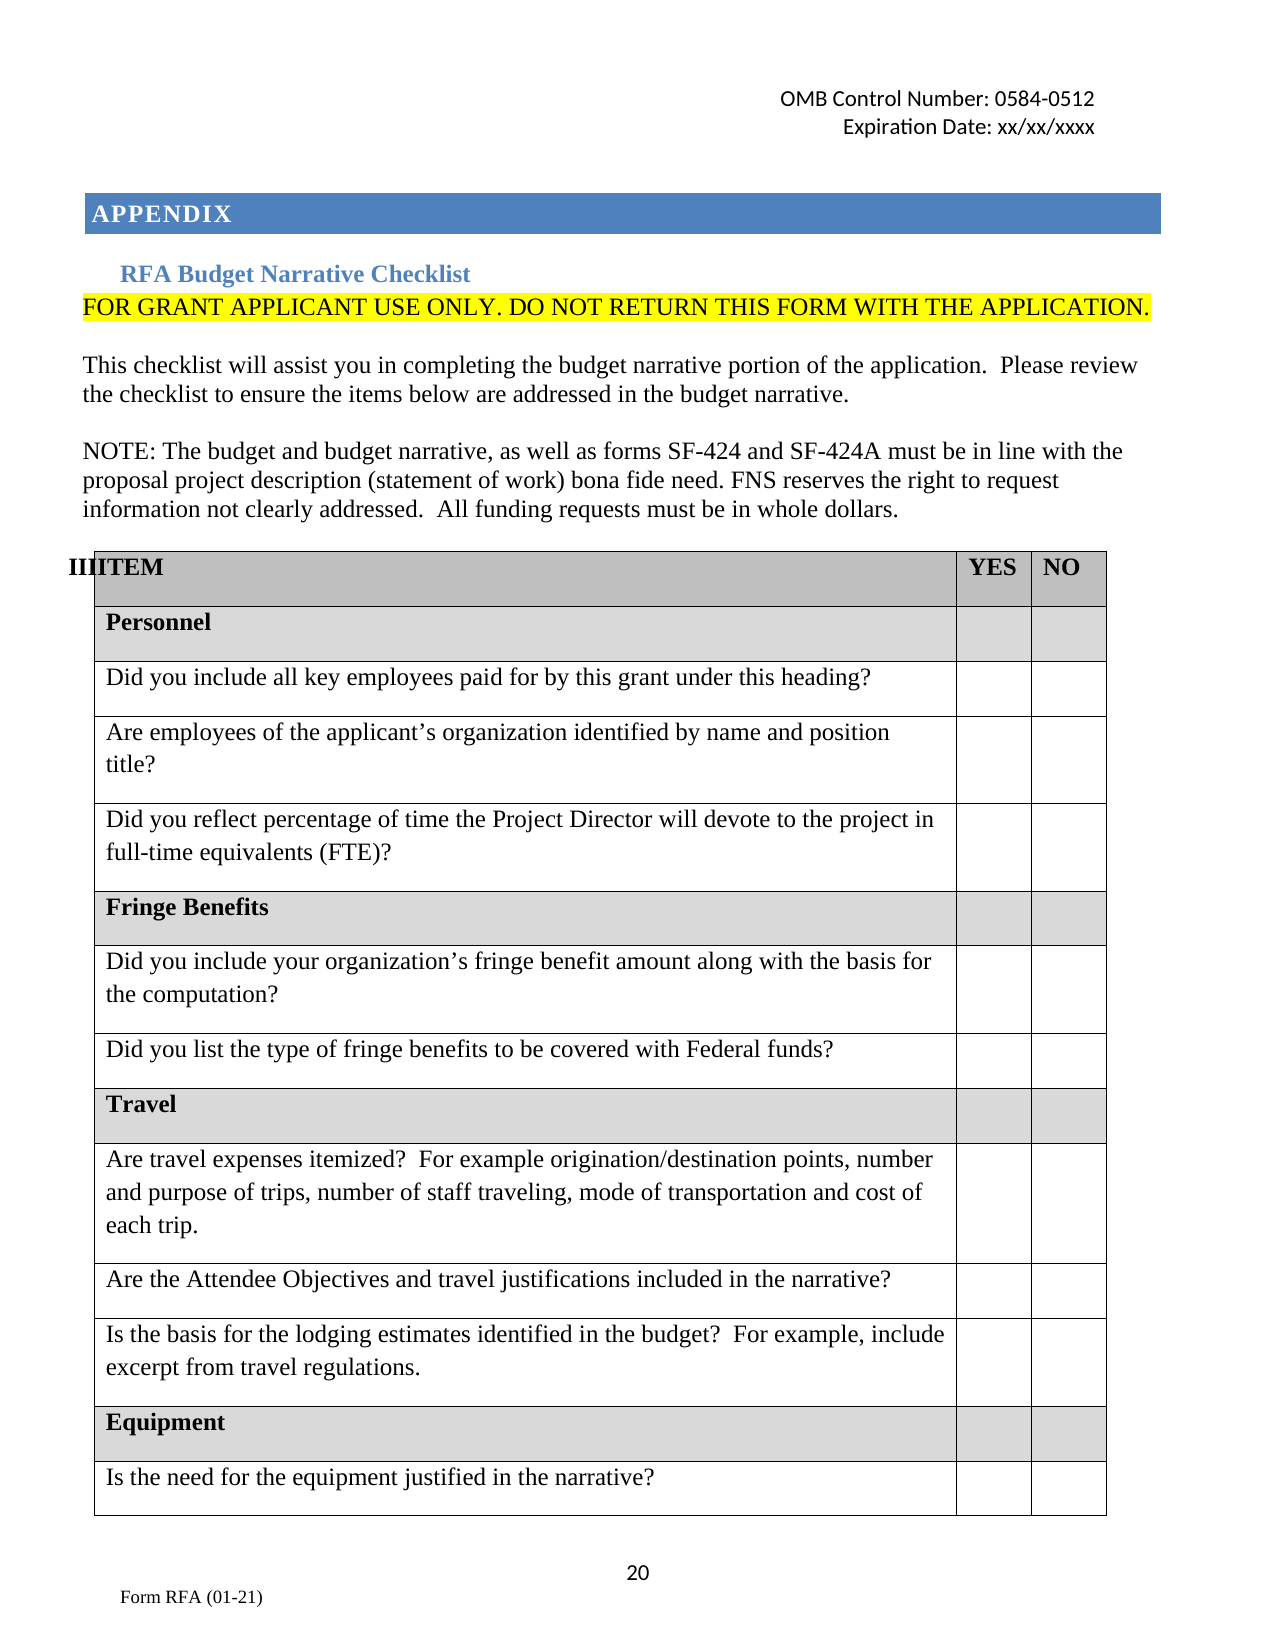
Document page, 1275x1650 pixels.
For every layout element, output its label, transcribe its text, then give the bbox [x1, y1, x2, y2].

table_cell [1032, 662, 1106, 716]
table_cell Are travel expenses itemized? For example origination/destination points, number and purpose of trips, number of staff traveling, mode of transportation and cost of each trip. [95, 1144, 956, 1263]
table_cell [1032, 1264, 1106, 1318]
table_header IIIITEM [95, 552, 956, 606]
table_cell Did you include your organization’s fringe benefit amount along with the basis for the computation? [95, 946, 956, 1033]
subtitle APPENDIX [91, 199, 1155, 228]
table_cell [1032, 1144, 1106, 1263]
table_cell [957, 892, 1031, 945]
table_cell Personnel [95, 607, 956, 661]
table_cell Is the need for the equipment justified in the narrative? [95, 1462, 956, 1515]
table_cell Are employees of the applicant’s organization identified by name and position title? [95, 717, 956, 803]
table_cell [957, 1034, 1031, 1088]
table_cell [957, 607, 1031, 661]
table_cell Fringe Benefits [95, 892, 956, 945]
table_header YES [957, 552, 1031, 606]
table_cell [1032, 1034, 1106, 1088]
table_cell [957, 1144, 1031, 1263]
table_cell Travel [95, 1089, 956, 1143]
table_cell [957, 804, 1031, 891]
table_cell [1032, 1462, 1106, 1515]
table_cell [1032, 1407, 1106, 1461]
table_cell [1032, 607, 1106, 661]
table_cell [957, 946, 1031, 1033]
table_cell [957, 1089, 1031, 1143]
table_cell [1032, 717, 1106, 803]
table_cell [957, 717, 1031, 803]
table_cell Did you reflect percentage of time the Project Director will devote to the project in full-time equivalents (FTE)? [95, 804, 956, 891]
table_cell Did you include all key employees paid for by this grant under this heading? [95, 662, 956, 716]
table_cell [957, 1319, 1031, 1406]
table_cell [1032, 1089, 1106, 1143]
table_cell [957, 1462, 1031, 1515]
subtitle RFA Budget Narrative Checklist [120, 259, 1155, 288]
table_cell [1032, 892, 1106, 945]
text FOR GRANT APPLICANT USE ONLY. DO NOT RETURN THIS FORM WITH THE APPLICATION. [82, 292, 1155, 321]
table_cell Is the basis for the lodging estimates identified in the budget? For example, include excerpt from travel regulations. [95, 1319, 956, 1406]
table_cell Did you list the type of fringe benefits to be covered with Federal funds? [95, 1034, 956, 1088]
table_cell Equipment [95, 1407, 956, 1461]
table_cell [957, 662, 1031, 716]
table_cell [1032, 946, 1106, 1033]
table_cell [957, 1407, 1031, 1461]
table_header NO [1032, 552, 1106, 606]
table_cell [1032, 804, 1106, 891]
table_cell Are the Attendee Objectives and travel justifications included in the narrative? [95, 1264, 956, 1318]
table_cell [957, 1264, 1031, 1318]
table_cell [1032, 1319, 1106, 1406]
text NOTE: The budget and budget narrative, as well as forms SF-424 and SF-424A must be in line with the proposal project description (statement of work) bona fide need. FNS reserves the right to request information not clearly addressed. All funding requests must be in whole dollars. [82, 436, 1155, 522]
text This checklist will assist you in completing the budget narrative portion of the application. Please review the checklist to ensure the items below are addressed in the budget narrative. [82, 350, 1155, 407]
